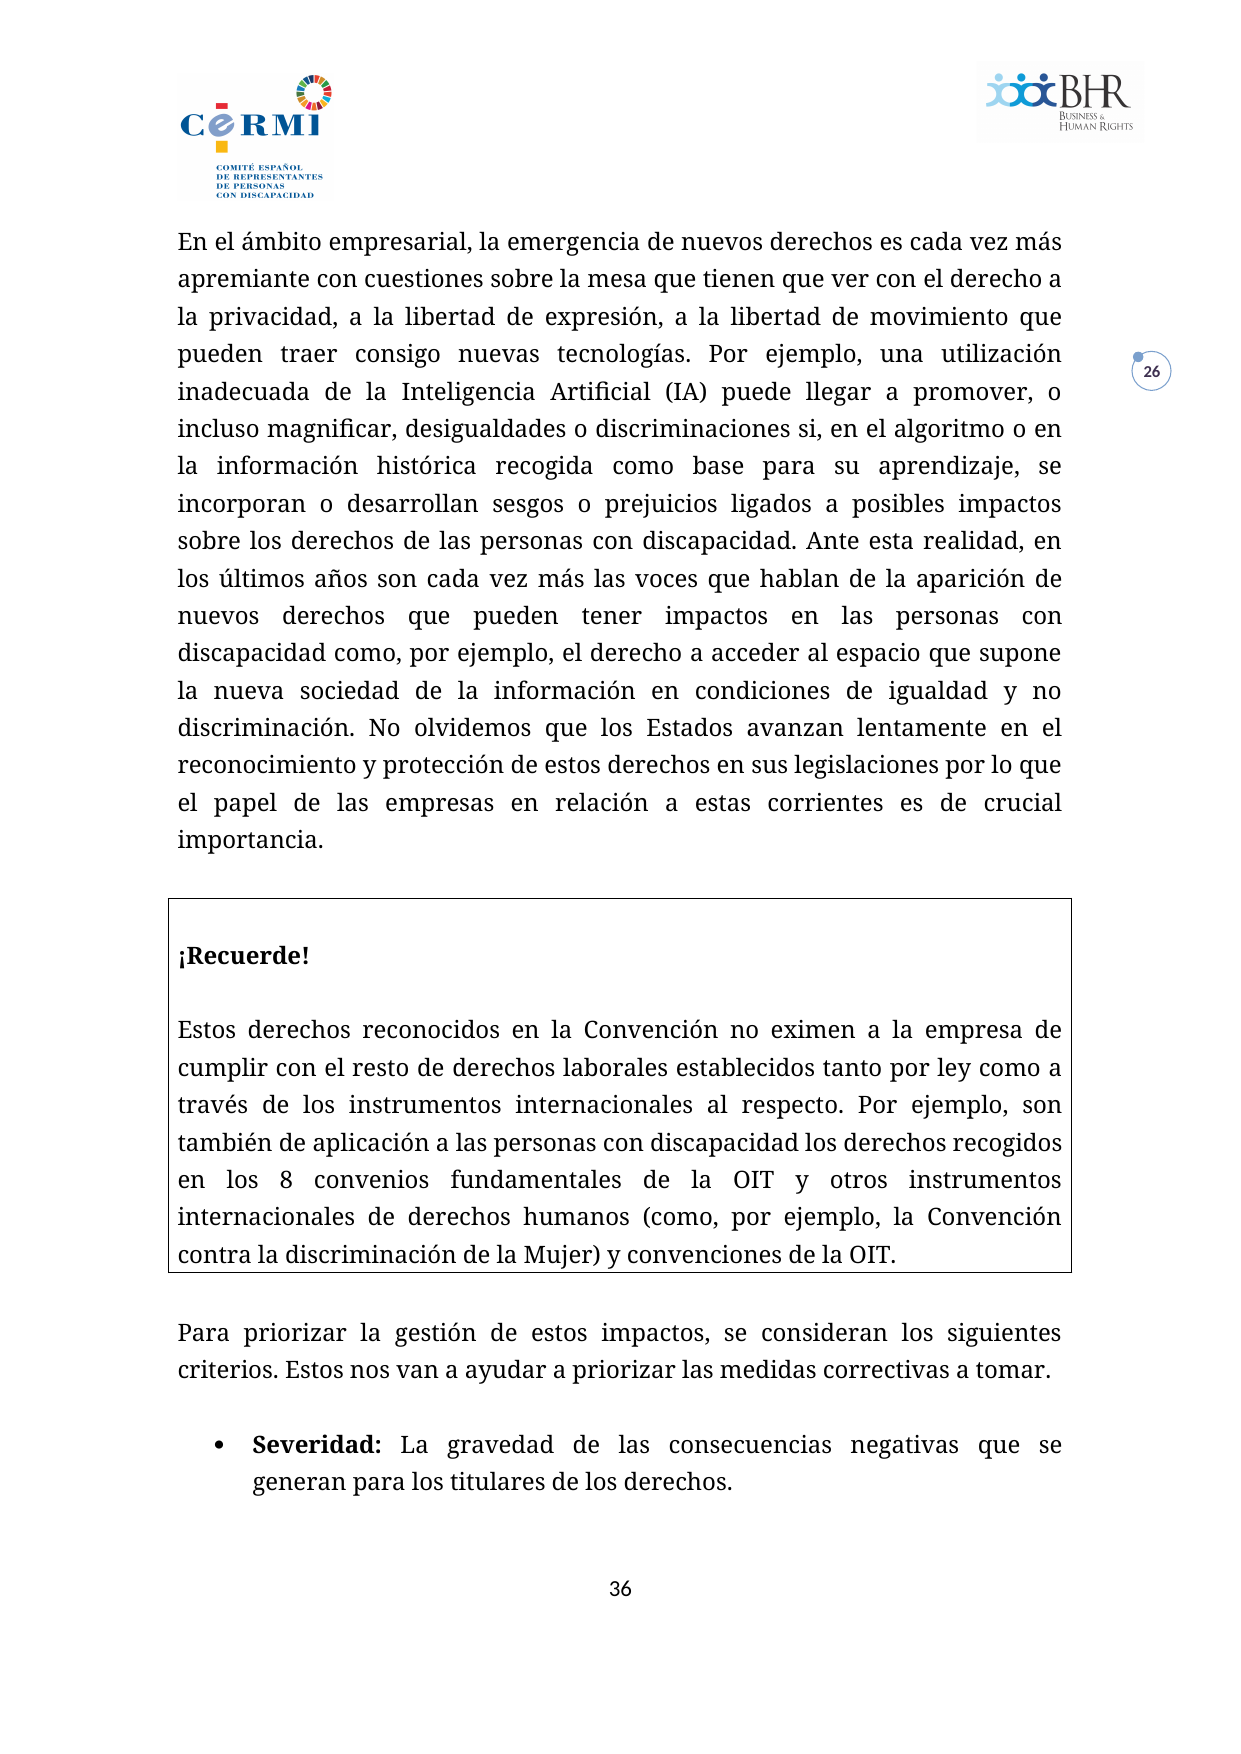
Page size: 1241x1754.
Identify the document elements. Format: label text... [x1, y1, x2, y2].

text En el ámbito empresarial, la emergencia de nuevos derechos es cada vez más apremiante con cuestiones sobre la mesa que tienen que ver con el derecho a la privacidad, a la libertad de expresión, a la libertad de movimiento que pueden traer consigo nuevas tecnologías. Por ejemplo, una utilización inadecuada de la Inteligencia Artificial (IA) puede llegar a promover, o incluso magnificar, desigualdades o discriminaciones si, en el algoritmo o en la información histórica recogida como base para su aprendizaje, se incorporan o desarrollan sesgos o prejuicios ligados a posibles impactos sobre los derechos de las personas con discapacidad. Ante esta realidad, en los últimos años son cada vez más las voces que hablan de la aparición de nuevos derechos que pueden tener impactos en las personas con discapacidad como, por ejemplo, el derecho a acceder al espacio que supone la nueva sociedad de la información en condiciones de igualdad y no discriminación. No olvidemos que los Estados avanzan lentamente en el reconocimiento y protección de estos derechos en sus legislaciones por lo que el papel de las empresas en relación a estas corrientes es de crucial importancia. [177, 225, 1063, 856]
picture [976, 61, 1145, 143]
list Severidad: La gravedad de las consecuencias negativas que se generan para los titulares de los derechos. [215, 1428, 1063, 1498]
picture [177, 73, 335, 201]
text Para priorizar la gestión de estos impactos, se consideran los siguientes criterios. Estos nos van a ayudar a priorizar las medidas correctivas a tomar. [177, 1316, 1063, 1386]
text ¡Recuerde! [169, 935, 1071, 971]
text Estos derechos reconocidos en la Convención no eximen a la empresa de cumplir con el resto de derechos laborales establecidos tanto por ley como a través de los instrumentos internacionales al respecto. Por ejemplo, son también de aplicación a las personas con discapacidad los derechos recogidos en los 8 convenios fundamentales de la OIT y otros instrumentos internacionales de derechos humanos (como, por ejemplo, la Convención contra la discriminación de la Mujer) y convenciones de la OIT. [169, 1010, 1071, 1272]
